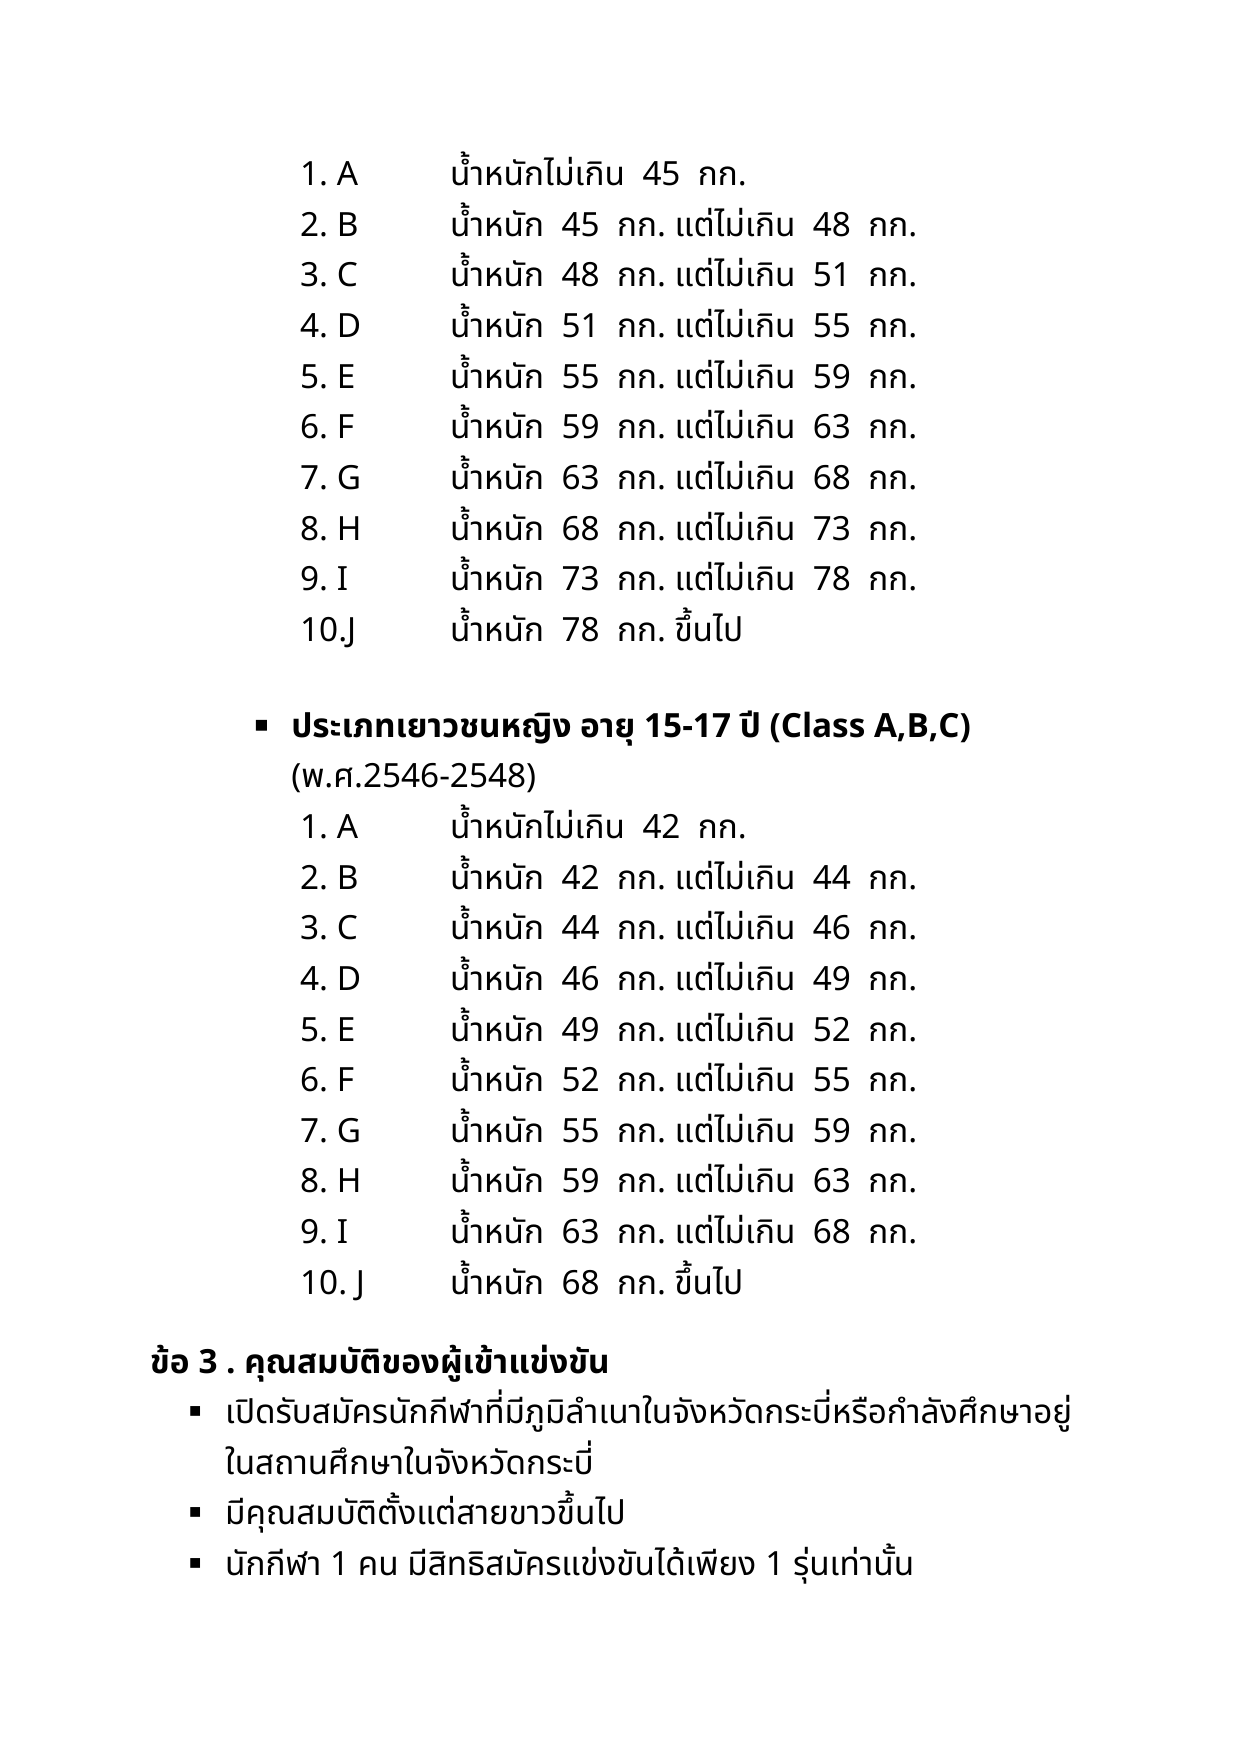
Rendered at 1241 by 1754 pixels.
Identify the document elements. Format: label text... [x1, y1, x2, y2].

text 3. C น้ำหนัก 48 กก. แต่ไม่เกิน 51 กก. [300, 251, 1090, 302]
list ประเภทเยาวชนหญิง อายุ 15-17 ปี (Class A,B,C) (พ.ศ.2546-2548) [253, 702, 1090, 803]
text 7. G น้ำหนัก 55 กก. แต่ไม่เกิน 59 กก. [300, 1107, 1090, 1157]
list นักกีฬา 1 คน มีสิทธิสมัครแข่งขันได้เพียง 1 รุ่นเท่านั้น [187, 1540, 1090, 1590]
text 10. J น้ำหนัก 68 กก. ขึ้นไป [300, 1258, 1090, 1309]
text 8. H น้ำหนัก 59 กก. แต่ไม่เกิน 63 กก. [300, 1157, 1090, 1208]
text 4. D น้ำหนัก 46 กก. แต่ไม่เกิน 49 กก. [300, 955, 1090, 1005]
text 6. F น้ำหนัก 52 กก. แต่ไม่เกิน 55 กก. [300, 1056, 1090, 1107]
text 5. E น้ำหนัก 55 กก. แต่ไม่เกิน 59 กก. [300, 352, 1090, 403]
list มีคุณสมบัติตั้งแต่สายขาวขึ้นไป [187, 1489, 1090, 1540]
text 2. B น้ำหนัก 45 กก. แต่ไม่เกิน 48 กก. [300, 201, 1090, 251]
text 1. A น้ำหนักไม่เกิน 42 กก. [300, 803, 1090, 853]
text 8. H น้ำหนัก 68 กก. แต่ไม่เกิน 73 กก. [300, 504, 1090, 555]
text 7. G น้ำหนัก 63 กก. แต่ไม่เกิน 68 กก. [300, 454, 1090, 504]
text 3. C น้ำหนัก 44 กก. แต่ไม่เกิน 46 กก. [300, 904, 1090, 955]
text 6. F น้ำหนัก 59 กก. แต่ไม่เกิน 63 กก. [300, 403, 1090, 454]
text 9. I น้ำหนัก 63 กก. แต่ไม่เกิน 68 กก. [300, 1208, 1090, 1258]
text 1. A น้ำหนักไม่เกิน 45 กก. [300, 150, 1090, 201]
text 10.J น้ำหนัก 78 กก. ขึ้นไป [300, 606, 1090, 656]
list เปิดรับสมัครนักกีฬาที่มีภูมิลำเนาในจังหวัดกระบี่หรือกำลังศึกษาอยู่ในสถานศึกษาในจังหวัดกระบี่ [187, 1388, 1090, 1489]
text 4. D น้ำหนัก 51 กก. แต่ไม่เกิน 55 กก. [300, 302, 1090, 352]
text 2. B น้ำหนัก 42 กก. แต่ไม่เกิน 44 กก. [300, 853, 1090, 904]
text 9. I น้ำหนัก 73 กก. แต่ไม่เกิน 78 กก. [300, 555, 1090, 606]
text 5. E น้ำหนัก 49 กก. แต่ไม่เกิน 52 กก. [300, 1005, 1090, 1056]
text ข้อ 3 . คุณสมบัติของผู้เข้าแข่งขัน [150, 1338, 1090, 1388]
